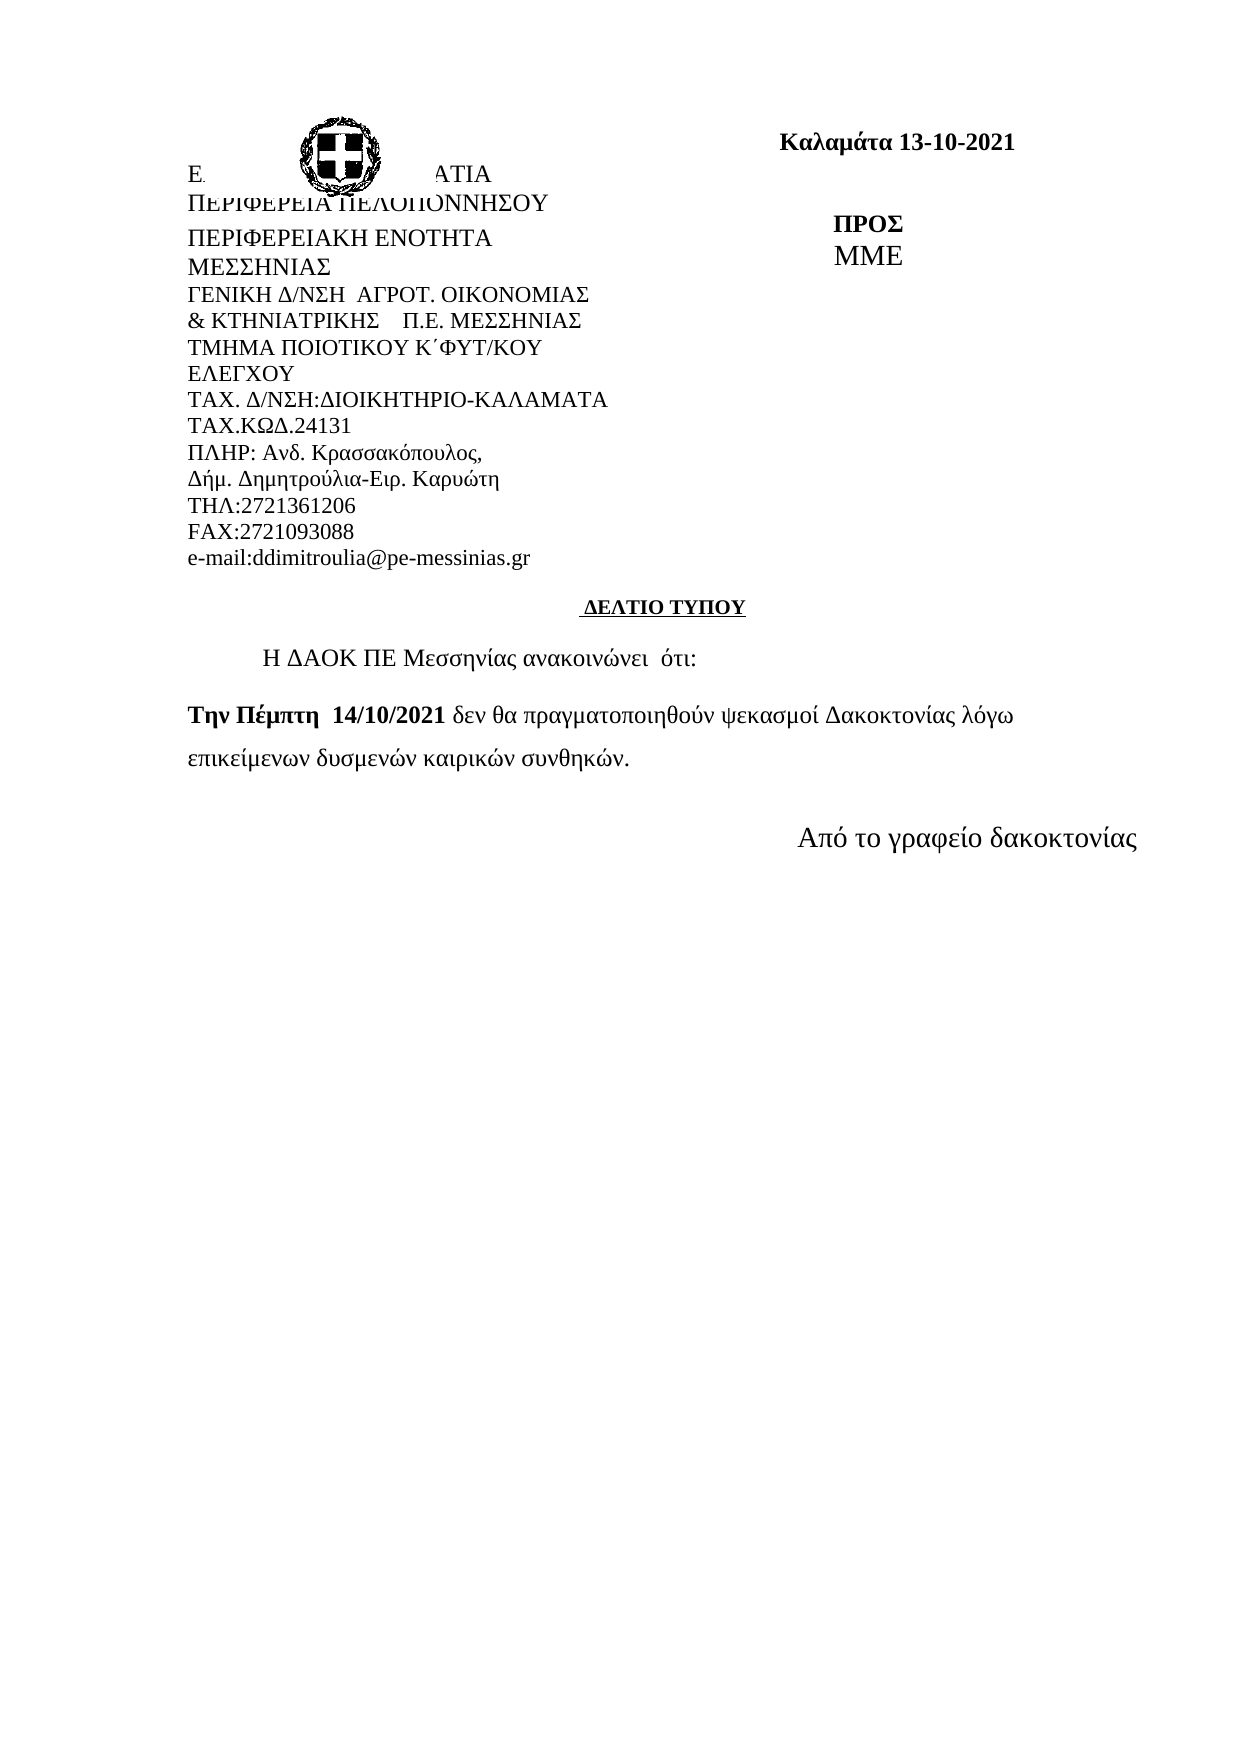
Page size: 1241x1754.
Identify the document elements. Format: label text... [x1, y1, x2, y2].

text Από το γραφείο δακοκτονίας [187, 820, 1137, 854]
text Την Πέμπτη 14/10/2021 δεν θα πραγματοποιηθούν ψεκασμοί Δακοκτονίας λόγω επικείμενων δυσμενών καιρικών συνθηκών. [187, 700, 1137, 772]
table_header ΕΛΛΗΝΙΚΗ ΔΗΜΟΚΡΑΤΙΑ ΠΕΡΙΦΕΡΕΙΑ ΠΕΛΟΠΟΝΝΗΣΟΥ ΠΕΡΙΦΕΡΕΙΑΚΗ ΕΝΟΤΗΤΑ ΜΕΣΣΗΝΙΑΣ ΓΕΝΙΚΗ Δ/ΝΣΗ ΑΓΡΟΤ. ΟΙΚΟΝΟΜΙΑΣ & ΚΤΗΝΙΑΤΡΙΚΗΣ Π.Ε. ΜΕΣΣΗΝΙΑΣ ΤΜΗΜΑ ΠΟΙΟΤΙΚΟΥ Κ΄ΦΥΤ/ΚΟΥ ΕΛΕΓΧΟΥ ΤΑΧ. Δ/ΝΣΗ:ΔΙΟΙΚΗΤΗΡΙΟ-ΚΑΛΑΜΑΤΑ ΤΑΧ.ΚΩΔ.24131 ΠΛΗΡ: Ανδ. Κρασσακόπουλος, Δήμ. Δημητρούλια-Ειρ. Καρυώτη ΤΗΛ:2721361206 FAX:2721093088 e-mail:ddimitroulia@pe-messinias.gr [176, 104, 631, 571]
text ΔΕΛΤΙΟ ΤΥΠΟΥ [187, 595, 1137, 619]
picture [204, 103, 436, 198]
table_header Καλαμάτα 13-10-2021 ΠΡΟΣ MME [631, 104, 1106, 571]
text Η ΔΑΟΚ ΠΕ Μεσσηνίας ανακοινώνει ότι: [187, 643, 1137, 672]
